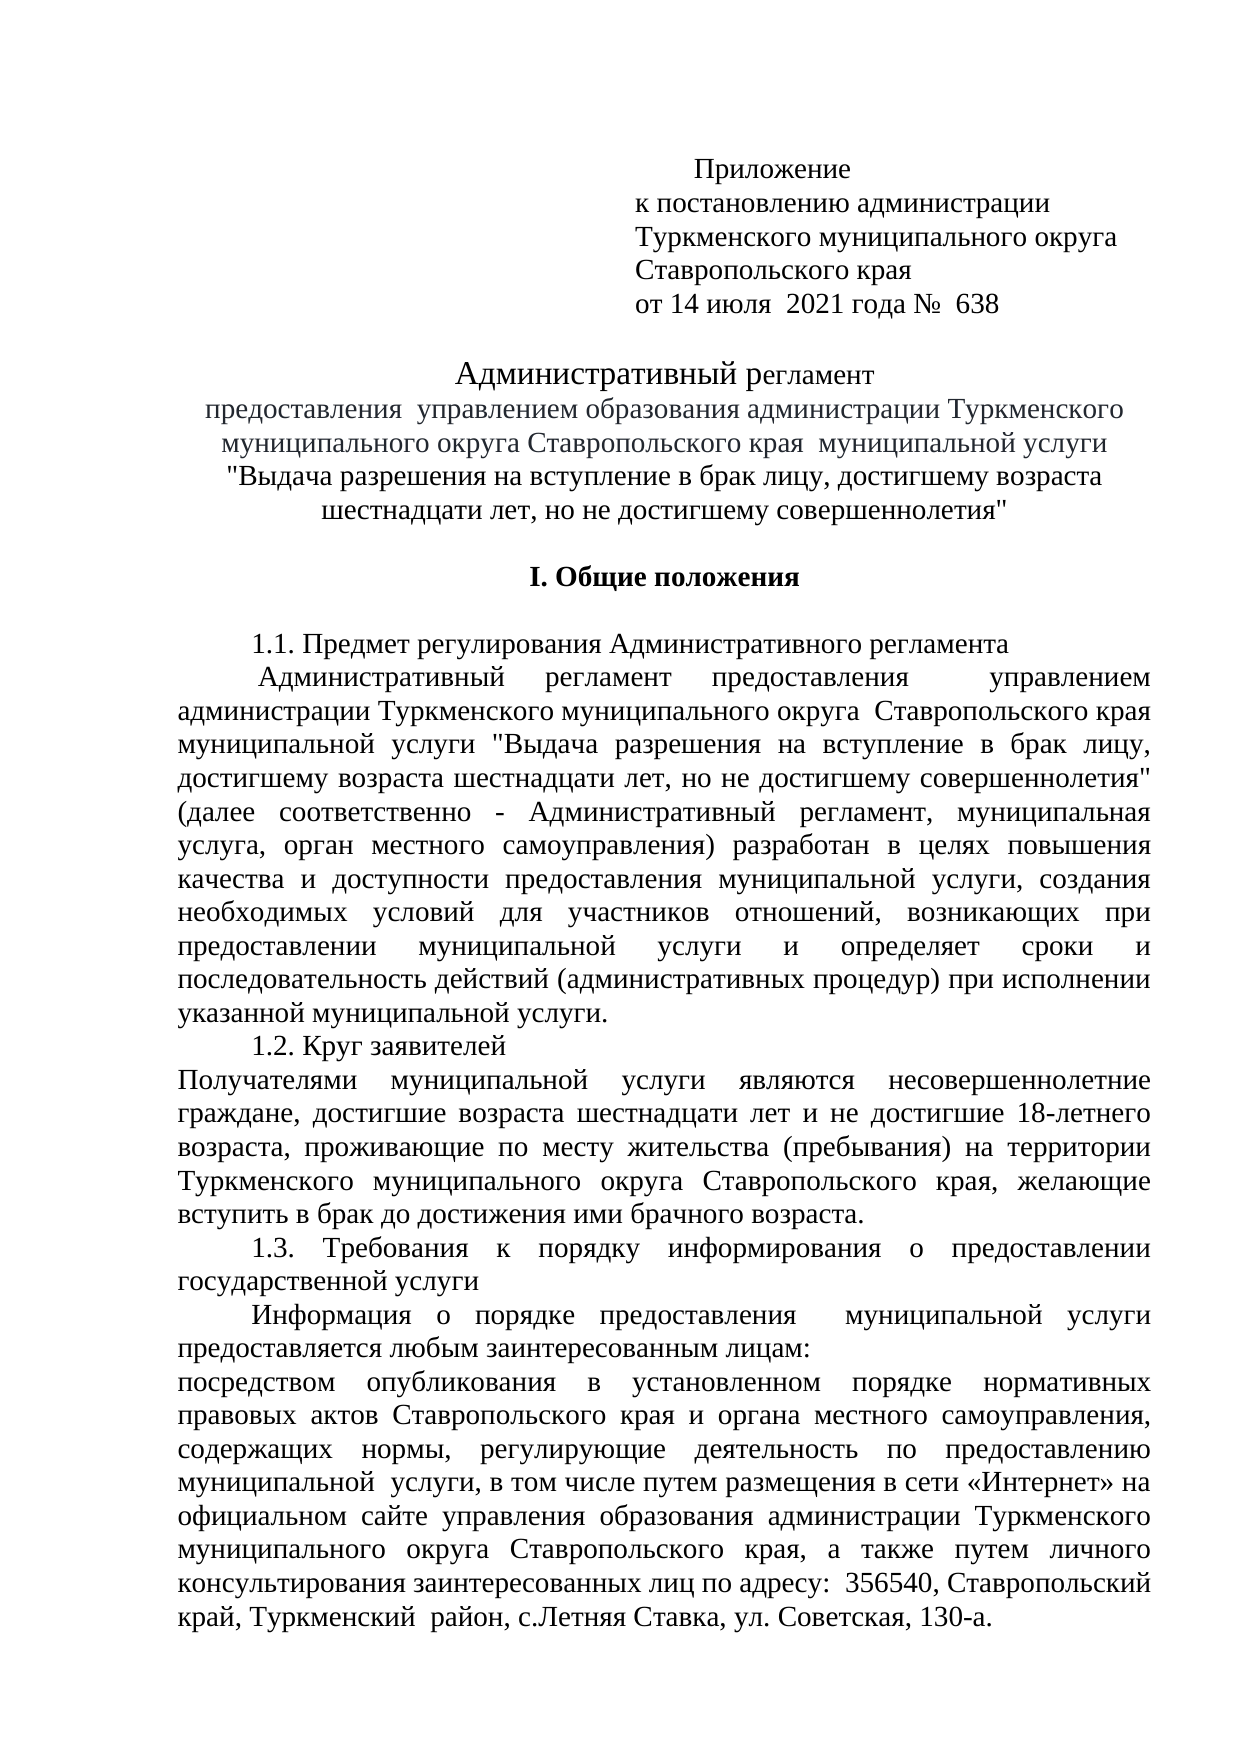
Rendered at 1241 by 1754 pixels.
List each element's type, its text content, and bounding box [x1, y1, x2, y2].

text Административный регламент предоставления управлением администрации Туркменского муниципального округа Ставропольского края муниципальной услуги "Выдача разрешения на вступление в брак лицу, достигшему возраста шестнадцати лет, но не достигшему совершеннолетия" (далее соответственно - Административный регламент, муниципальная услуга, орган местного самоуправления) разработан в целях повышения качества и доступности предоставления муниципальной услуги, создания необходимых условий для участников отношений, возникающих при предоставлении муниципальной услуги и определяет сроки и последовательность действий (административных процедур) при исполнении указанной муниципальной услуги. [177, 659, 1152, 1028]
text Административный регламент предоставления управлением образования администрации Туркменского муниципального округа Ставропольского края муниципальной услуги "Выдача разрешения на вступление в брак лицу, достигшему возраста шестнадцати лет, но не достигшему совершеннолетия" [177, 353, 1152, 525]
text I. Общие положения [177, 559, 1152, 592]
text 1.2. Круг заявителей [177, 1028, 1152, 1062]
text Получателями муниципальной услуги являются несовершеннолетние граждане, достигшие возраста шестнадцати лет и не достигшие 18-летнего возраста, проживающие по месту жительства (пребывания) на территории Туркменского муниципального округа Ставропольского края, желающие вступить в брак до достижения ими брачного возраста. [177, 1062, 1152, 1230]
text посредством опубликования в установленном порядке нормативных правовых актов Ставропольского края и органа местного самоуправления, содержащих нормы, регулирующие деятельность по предоставлению муниципальной услуги, в том числе путем размещения в сети «Интернет» на официальном сайте управления образования администрации Туркменского муниципального округа Ставропольского края, а также путем личного консультирования заинтересованных лиц по адресу: 356540, Ставропольский край, Туркменский район, с.Летняя Ставка, ул. Советская, 130-а. [177, 1364, 1152, 1632]
text 1.1. Предмет регулирования Административного регламента [177, 626, 1152, 659]
text Информация о порядке предоставления муниципальной услуги предоставляется любым заинтересованным лицам: [177, 1297, 1152, 1364]
text к постановлению администрации [635, 185, 1152, 219]
text Туркменского муниципального округа Ставропольского края от 14 июля 2021 года № 638 [635, 219, 1152, 319]
text 1.3. Требования к порядку информирования о предоставлении государственной услуги [177, 1230, 1152, 1297]
text Приложение [177, 152, 1152, 185]
